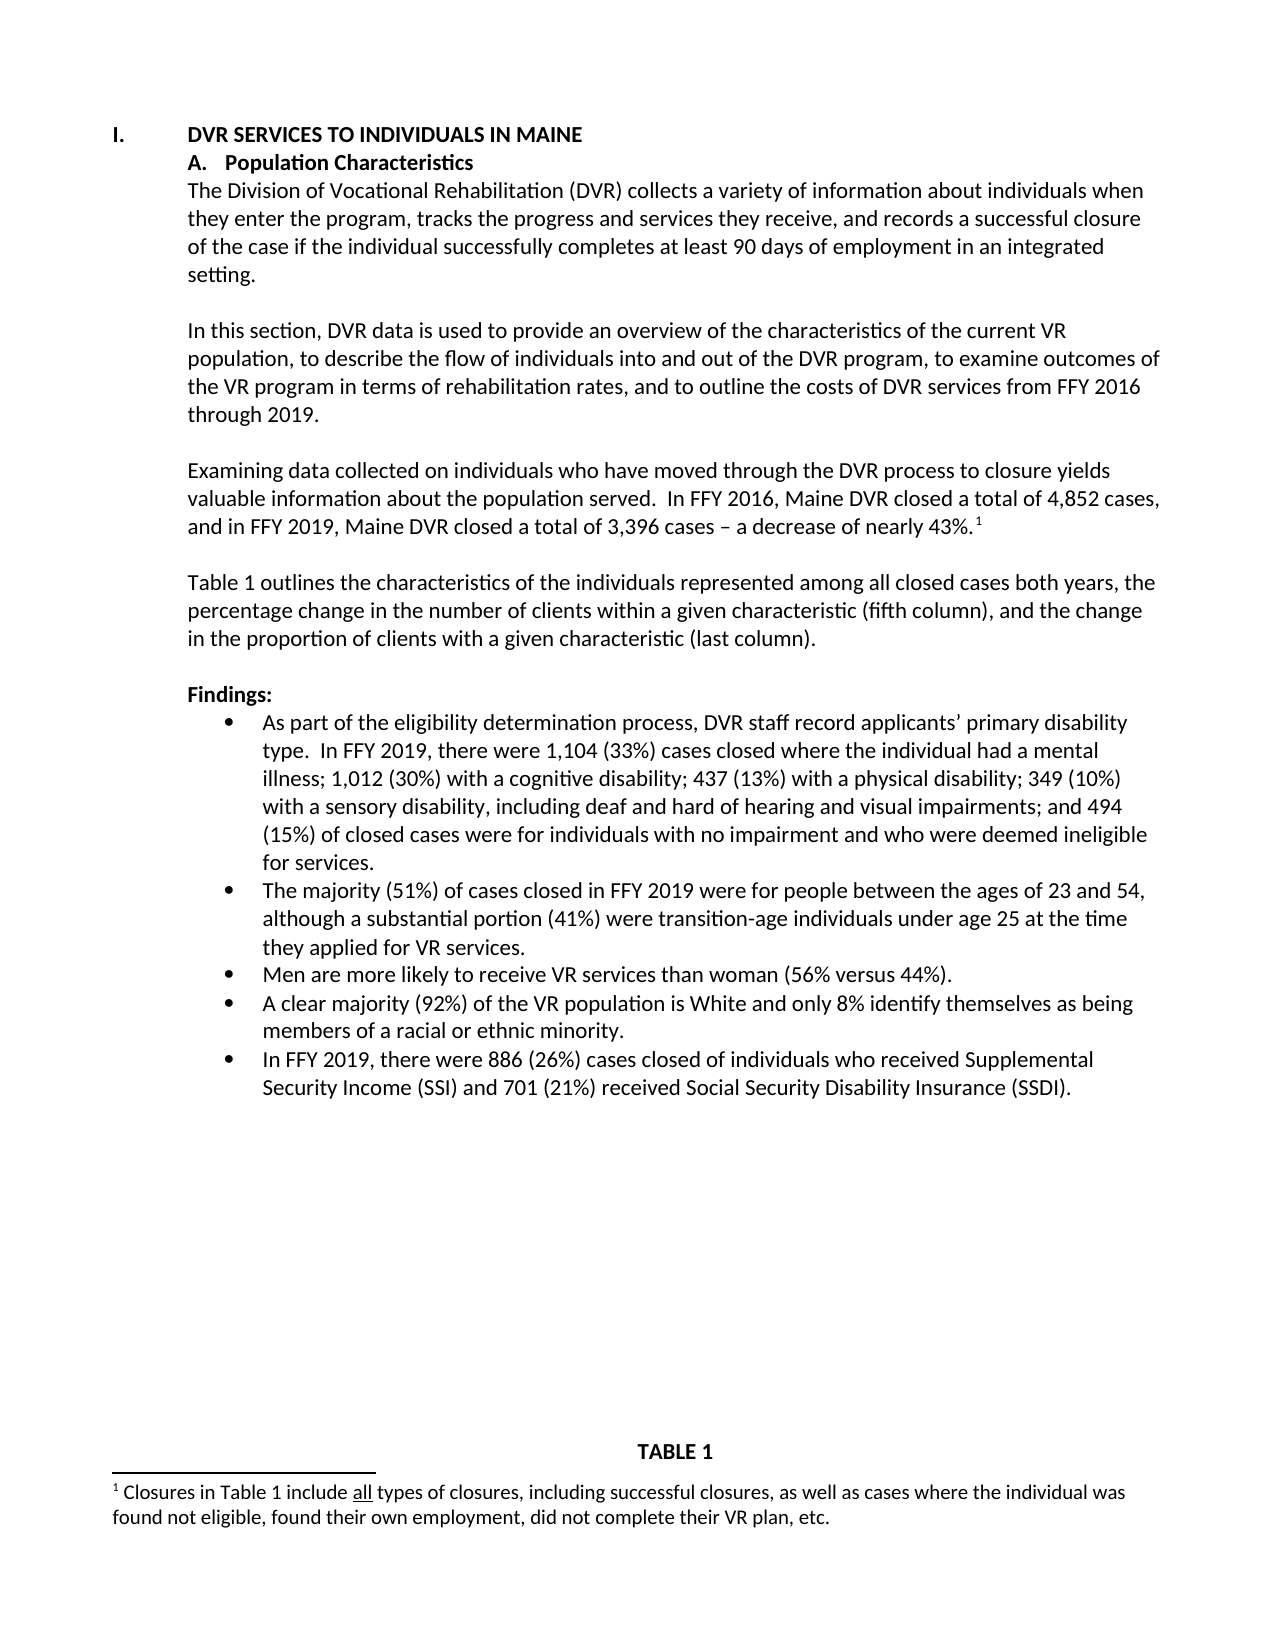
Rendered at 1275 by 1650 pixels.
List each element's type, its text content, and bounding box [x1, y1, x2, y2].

list As part of the eligibility determination process, DVR staff record applicants’ primary disability type. In FFY 2019, there were 1,104 (33%) cases closed where the individual had a mental illness; 1,012 (30%) with a cognitive disability; 437 (13%) with a physical disability; 349 (10%) with a sensory disability, including deaf and hard of hearing and visual impairments; and 494 (15%) of closed cases were for individuals with no impairment and who were deemed ineligible for services. [225, 708, 1162, 877]
list In this section, DVR data is used to provide an overview of the characteristics of the current VR population, to describe the flow of individuals into and out of the DVR program, to examine outcomes of the VR program in terms of rehabilitation rates, and to outline the costs of DVR services from FFY 2016 through 2019. [187, 316, 1162, 428]
list Table 1 outlines the characteristics of the individuals represented among all closed cases both years, the percentage change in the number of clients within a given characteristic (fifth column), and the change in the proportion of clients with a given characteristic (last column). [187, 568, 1162, 652]
list TABLE 1 [187, 1437, 1162, 1465]
list The majority (51%) of cases closed in FFY 2019 were for people between the ages of 23 and 54, although a substantial portion (41%) were transition-age individuals under age 25 at the time they applied for VR services. [225, 877, 1162, 961]
list Men are more likely to receive VR services than woman (56% versus 44%). [225, 961, 1162, 989]
list In FFY 2019, there were 886 (26%) cases closed of individuals who received Supplemental Security Income (SSI) and 701 (21%) received Social Security Disability Insurance (SSDI). [225, 1045, 1162, 1101]
list A clear majority (92%) of the VR population is White and only 8% identify themselves as being members of a racial or ethnic minority. [225, 989, 1162, 1045]
list Population Characteristics [187, 148, 1162, 176]
list DVR SERVICES TO INDIVIDUALS IN MAINE [112, 120, 1162, 148]
list The Division of Vocational Rehabilitation (DVR) collects a variety of information about individuals when they enter the program, tracks the progress and services they receive, and records a successful closure of the case if the individual successfully completes at least 90 days of employment in an integrated setting. [187, 176, 1162, 288]
list Findings: [187, 680, 1162, 708]
list Examining data collected on individuals who have moved through the DVR process to closure yields valuable information about the population served. In FFY 2016, Maine DVR closed a total of 4,852 cases, and in FFY 2019, Maine DVR closed a total of 3,396 cases – a decrease of nearly 43%. [187, 456, 1162, 540]
